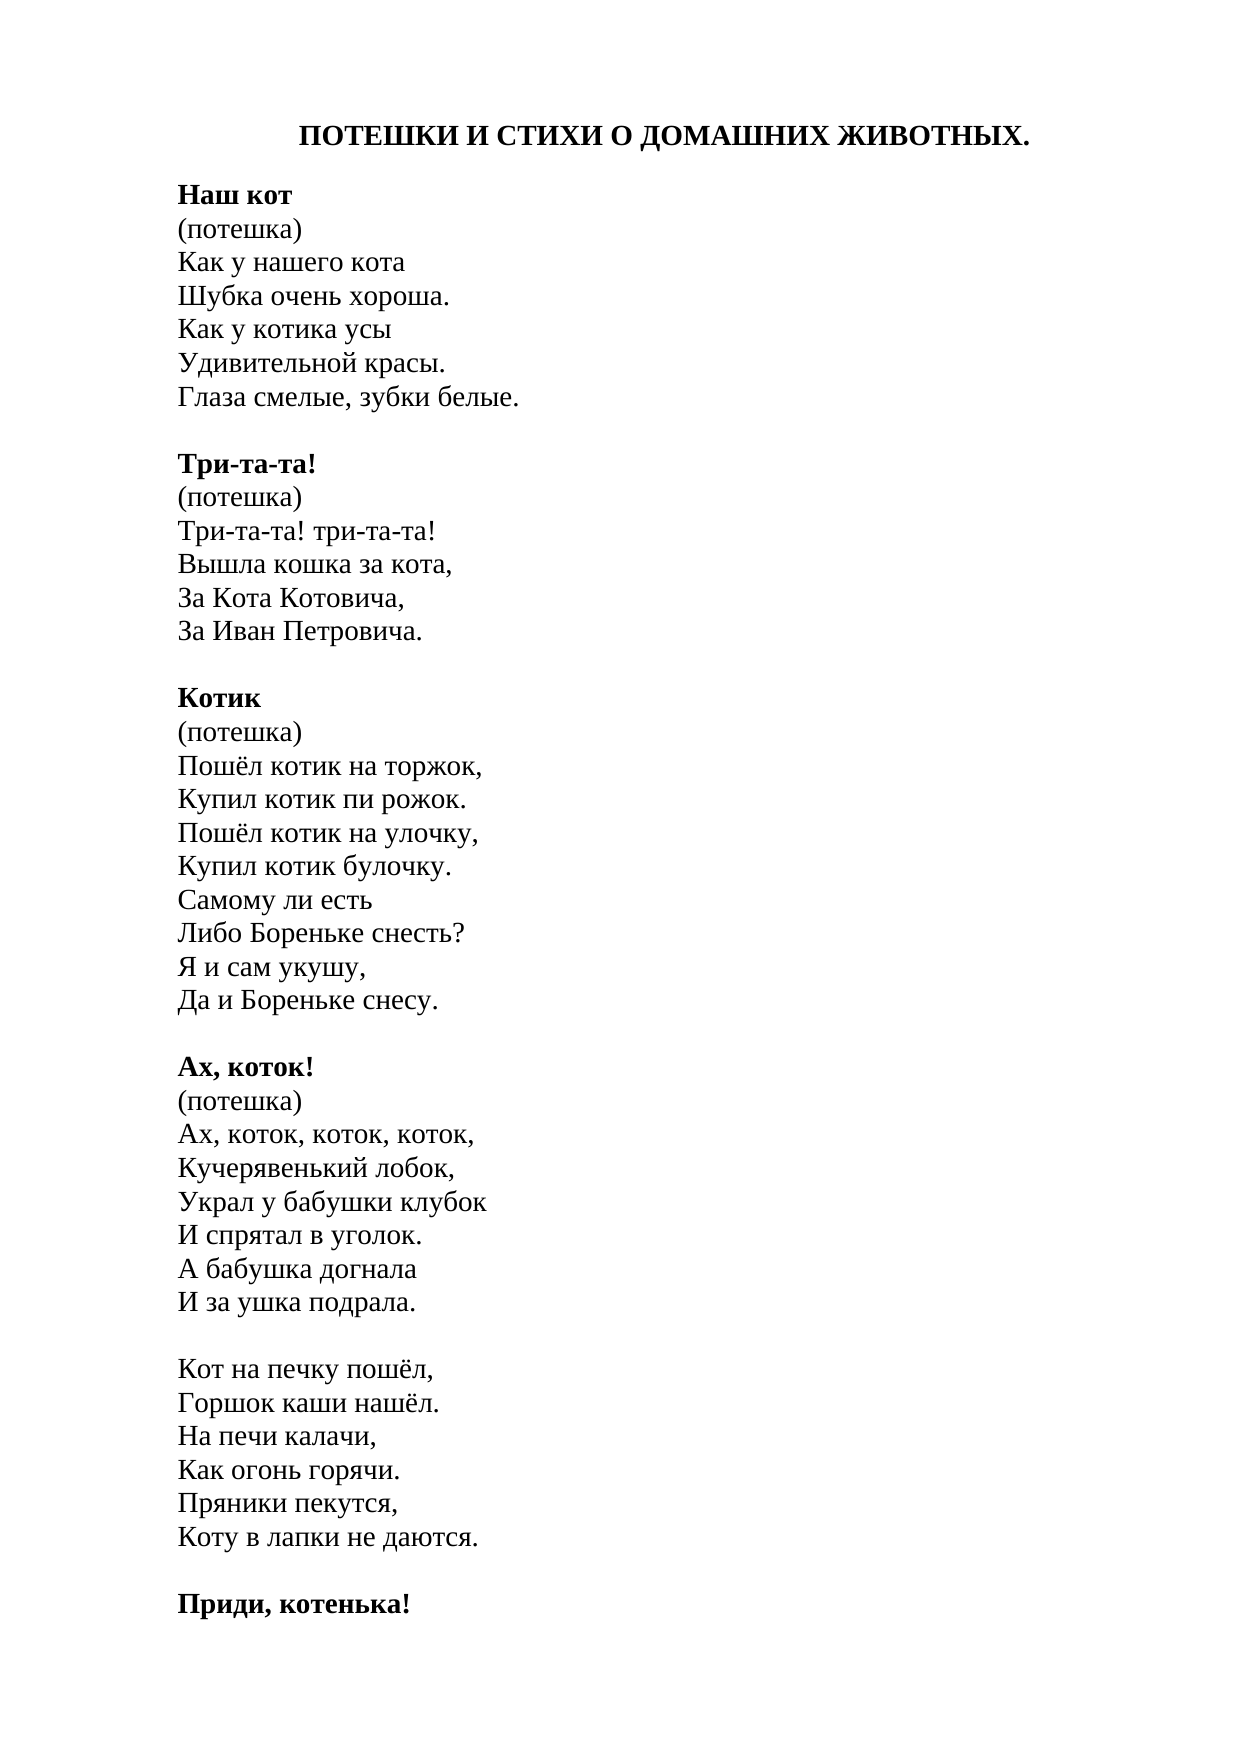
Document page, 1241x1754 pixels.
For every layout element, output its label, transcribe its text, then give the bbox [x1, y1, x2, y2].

text Шубка очень хороша. [177, 278, 1152, 312]
text Я и сам укушу, [177, 949, 1152, 982]
text Самому ли есть [177, 882, 1152, 915]
text (потешка) [177, 714, 1152, 748]
text (потешка) [177, 1083, 1152, 1117]
text Три-та-та! [177, 446, 1152, 479]
text Наш кот [177, 177, 1152, 211]
text Пряники пекутся, Коту в лапки не даются. [177, 1486, 1152, 1553]
text ПОТЕШКИ И СТИХИ О ДОМАШНИХ ЖИВОТНЫХ. [177, 118, 1152, 152]
text Как у нашего кота [177, 244, 1152, 278]
text Вышла кошка за кота, [177, 546, 1152, 580]
text Либо Бореньке снесть? [177, 915, 1152, 949]
text (потешка) [177, 479, 1152, 513]
text Пошёл котик на торжок, Купил котик пи рожок. [177, 748, 1152, 815]
text Пошёл котик на улочку, [177, 815, 1152, 848]
text А бабушка догнала [177, 1251, 1152, 1284]
text Глаза смелые, зубки белые. [177, 379, 1152, 412]
text И спрятал в уголок. [177, 1217, 1152, 1251]
text (потешка) [177, 211, 1152, 244]
text Ах, коток! [177, 1049, 1152, 1083]
text Кот на печку пошёл, Горшок каши нашёл. [177, 1351, 1152, 1418]
text Ах, коток, коток, коток, Кучерявенький лобок, Украл у бабушки клубок [177, 1117, 1152, 1217]
text Приди, котенька! [177, 1586, 1152, 1620]
text Как у котика усы [177, 312, 1152, 345]
text За Иван Петровича. [177, 613, 1152, 647]
text Котик [177, 681, 1152, 714]
text Да и Бореньке снесу. [177, 982, 1152, 1016]
text И за ушка подрала. [177, 1284, 1152, 1318]
text За Кота Котовича, [177, 580, 1152, 613]
text Три-та-та! три-та-та! [177, 513, 1152, 546]
text Удивительной красы. [177, 345, 1152, 379]
text На печи калачи, Как огонь горячи. [177, 1418, 1152, 1486]
text Купил котик булочку. [177, 848, 1152, 882]
